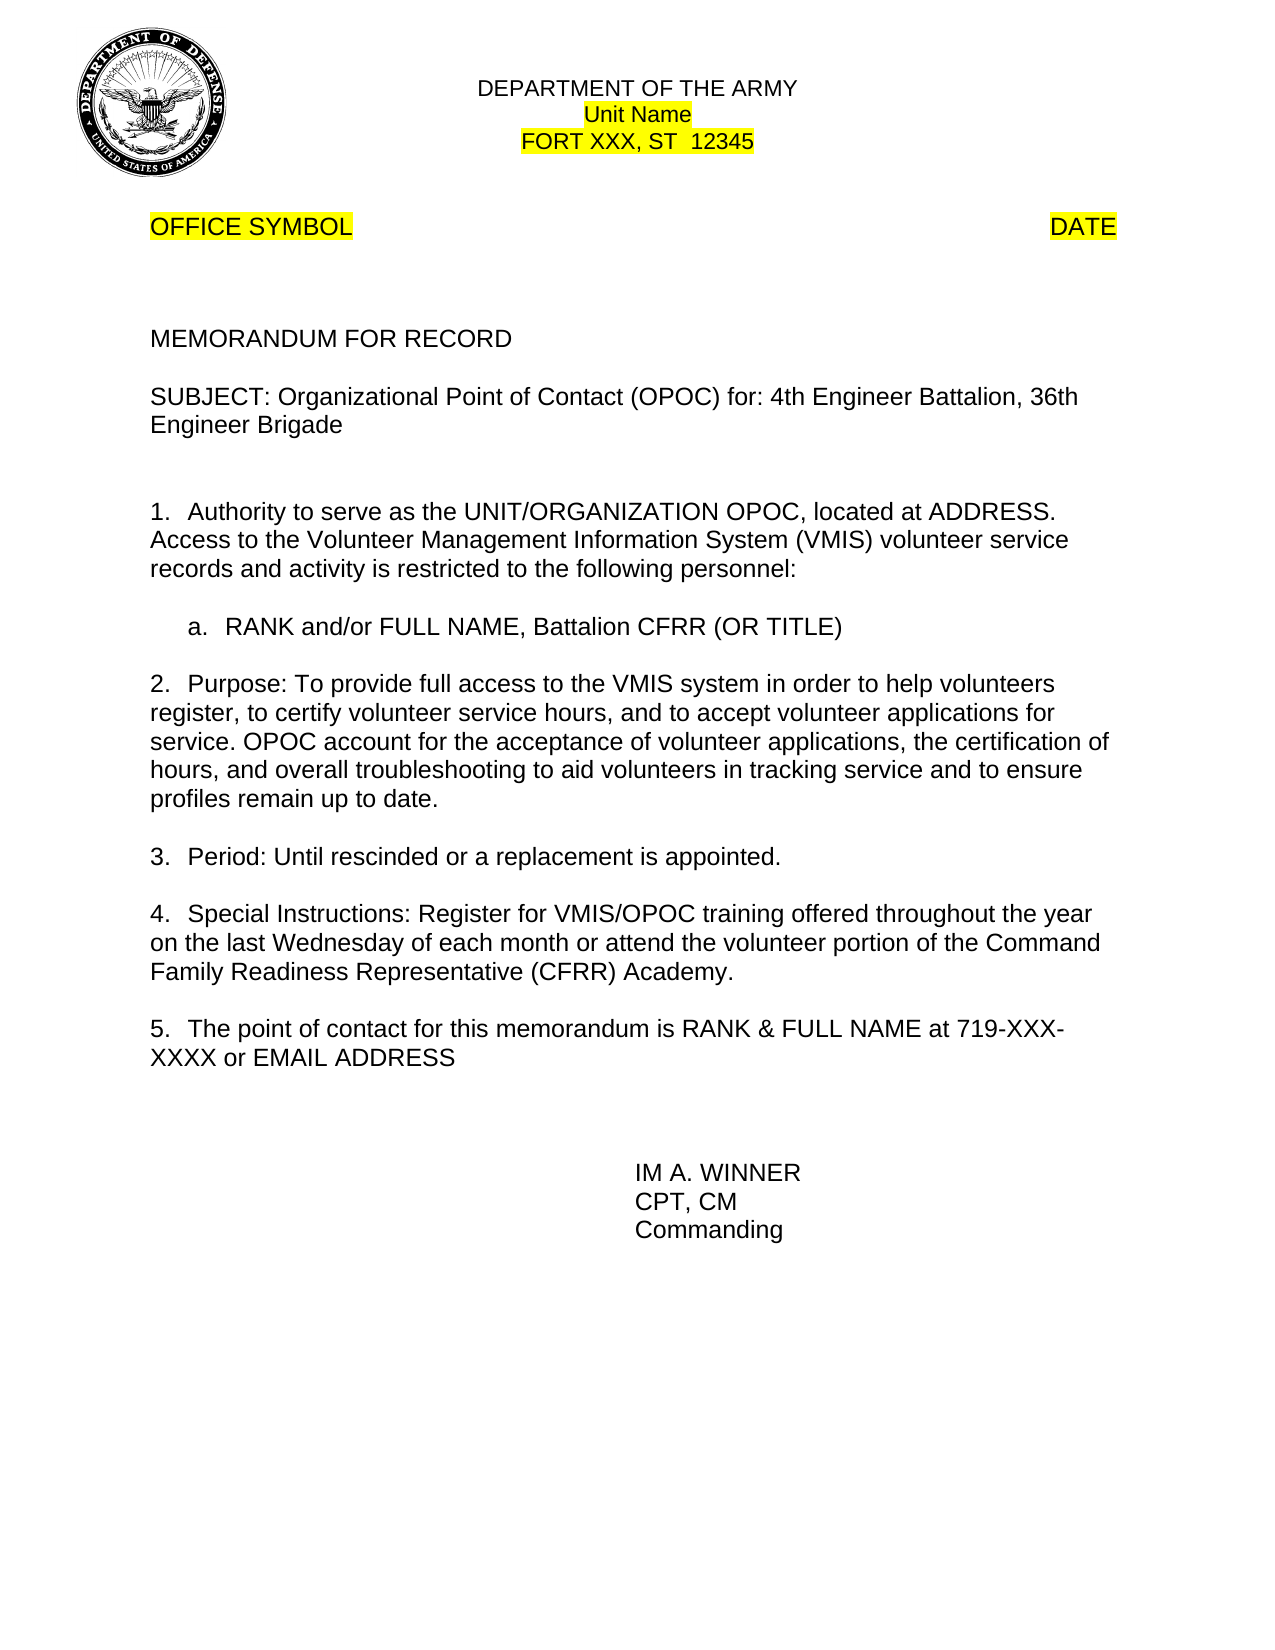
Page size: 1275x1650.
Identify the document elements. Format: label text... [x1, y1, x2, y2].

list Special Instructions: Register for VMIS/OPOC training offered throughout the year on the last Wednesday of each month or attend the volunteer portion of the Command Family Readiness Representative (CFRR) Academy. [150, 899, 1125, 985]
text OFFICE SYMBOL DATE [150, 212, 1125, 269]
list Authority to serve as the UNIT/ORGANIZATION OPOC, located at ADDRESS. Access to the Volunteer Management Information System (VMIS) volunteer service records and activity is restricted to the following personnel: [150, 497, 1125, 583]
text IM A. WINNER [150, 1158, 1125, 1187]
text MEMORANDUM FOR RECORD [150, 324, 1125, 353]
list Purpose: To provide full access to the VMIS system in order to help volunteers register, to certify volunteer service hours, and to accept volunteer applications for service. OPOC account for the acceptance of volunteer applications, the certification of hours, and overall troubleshooting to aid volunteers in tracking service and to ensure profiles remain up to date. [150, 669, 1125, 813]
text CPT, CM [150, 1187, 1125, 1215]
list RANK and/or FULL NAME, Battalion CFRR (OR TITLE) [187, 612, 1125, 640]
list The point of contact for this memorandum is RANK & FULL NAME at 719-XXX-XXXX or EMAIL ADDRESS [150, 1014, 1125, 1072]
picture [76, 27, 227, 175]
text SUBJECT: Organizational Point of Contact (OPOC) for: 4th Engineer Battalion, 36th Engineer Brigade [150, 382, 1125, 439]
text Commanding [150, 1215, 1125, 1244]
list Period: Until rescinded or a replacement is appointed. [150, 842, 1125, 870]
